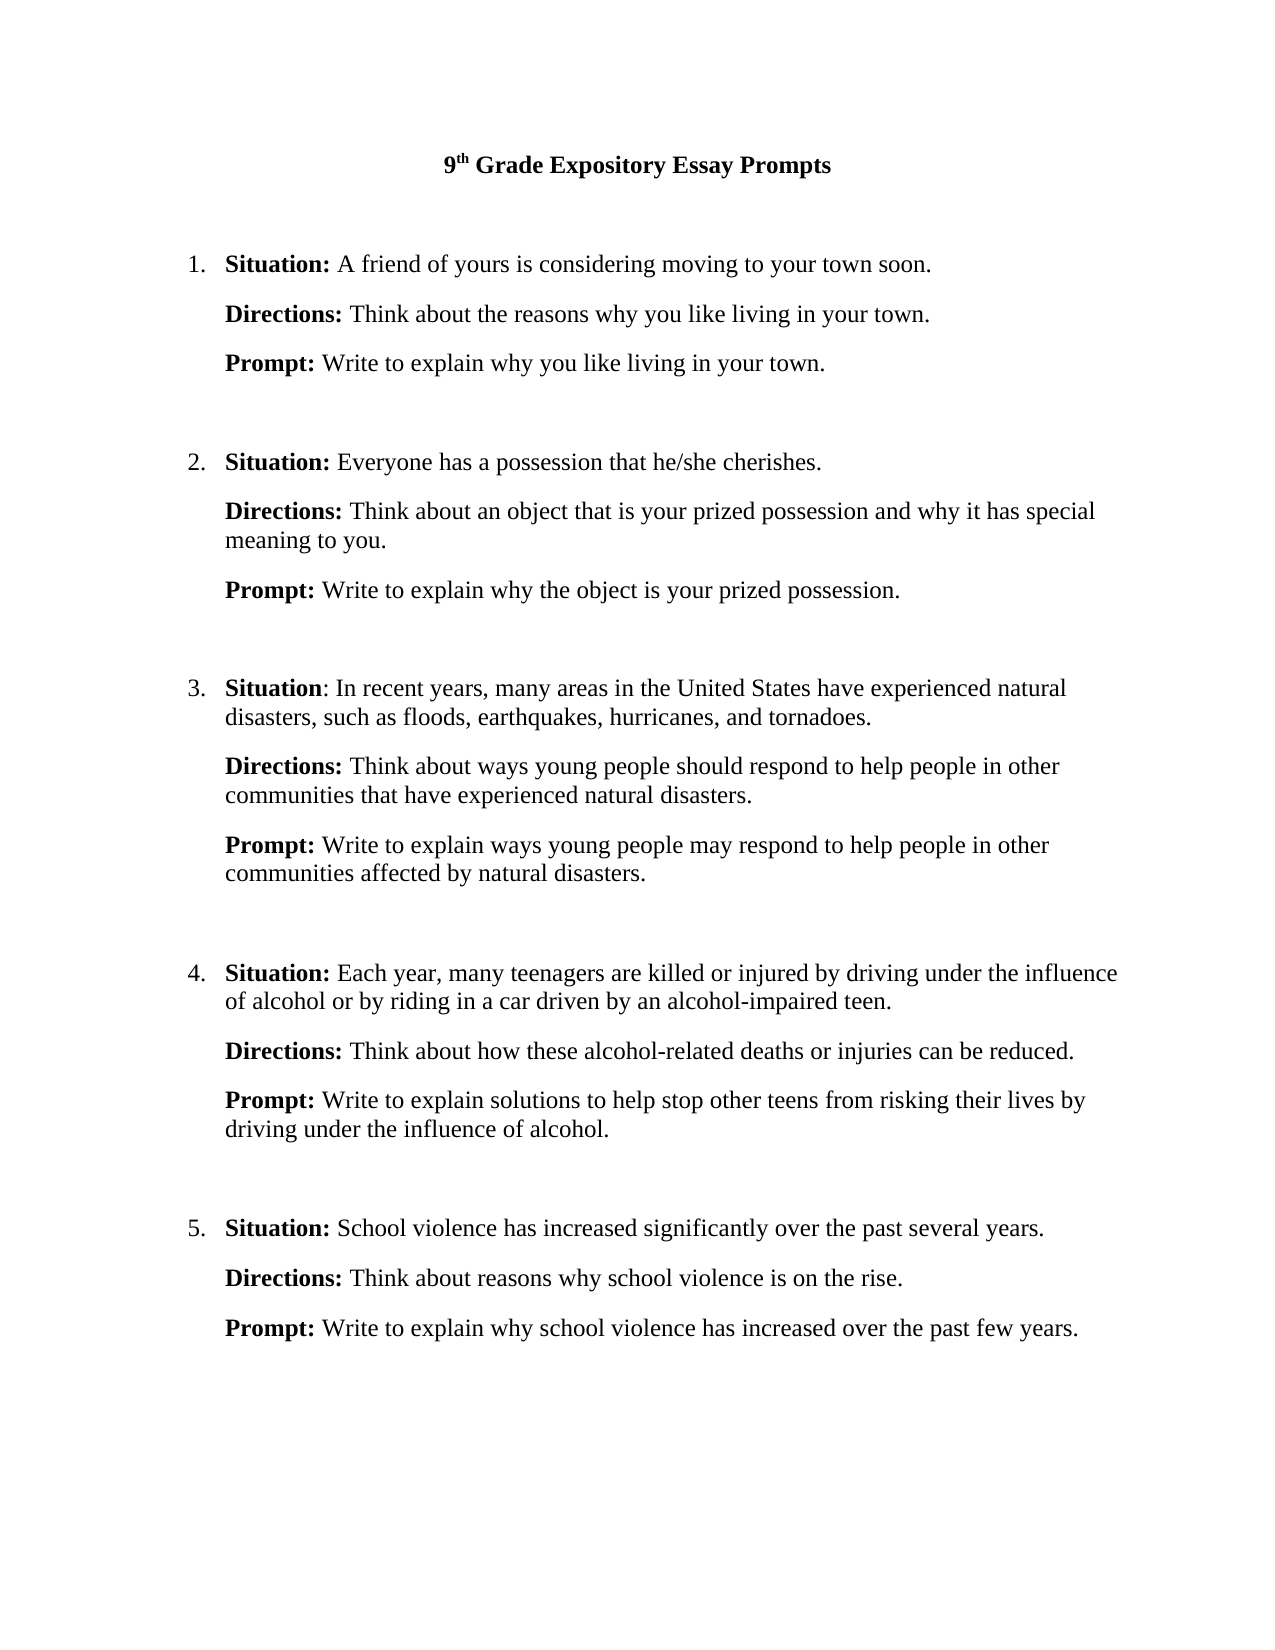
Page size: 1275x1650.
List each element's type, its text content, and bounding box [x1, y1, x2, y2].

list Situation: Each year, many teenagers are killed or injured by driving under the influence of alcohol or by riding in a car driven by an alcohol-impaired teen. [187, 958, 1125, 1015]
list Situation: In recent years, many areas in the United States have experienced natural disasters, such as floods, earthquakes, hurricanes, and tornadoes. [187, 673, 1125, 731]
text 9th Grade Expository Essay Prompts [150, 150, 1125, 179]
list Situation: Everyone has a possession that he/she cherishes. [187, 447, 1125, 476]
text Directions: Think about how these alcohol-related deaths or injuries can be reduced. [150, 1036, 1125, 1065]
text Prompt: Write to explain why school violence has increased over the past few years. [150, 1313, 1125, 1341]
text Prompt: Write to explain ways young people may respond to help people in other communities affected by natural disasters. [225, 830, 1125, 887]
text Directions: Think about an object that is your prized possession and why it has special meaning to you. [225, 496, 1125, 554]
text Directions: Think about the reasons why you like living in your town. [150, 299, 1125, 327]
list Situation: A friend of yours is considering moving to your town soon. [187, 249, 1125, 278]
text Directions: Think about reasons why school violence is on the rise. [150, 1263, 1125, 1292]
text Prompt: Write to explain why the object is your prized possession. [150, 575, 1125, 603]
list Situation: School violence has increased significantly over the past several years. [187, 1213, 1125, 1242]
text Directions: Think about ways young people should respond to help people in other communities that have experienced natural disasters. [225, 751, 1125, 809]
text Prompt: Write to explain why you like living in your town. [150, 348, 1125, 377]
text Prompt: Write to explain solutions to help stop other teens from risking their lives by driving under the influence of alcohol. [225, 1086, 1125, 1143]
